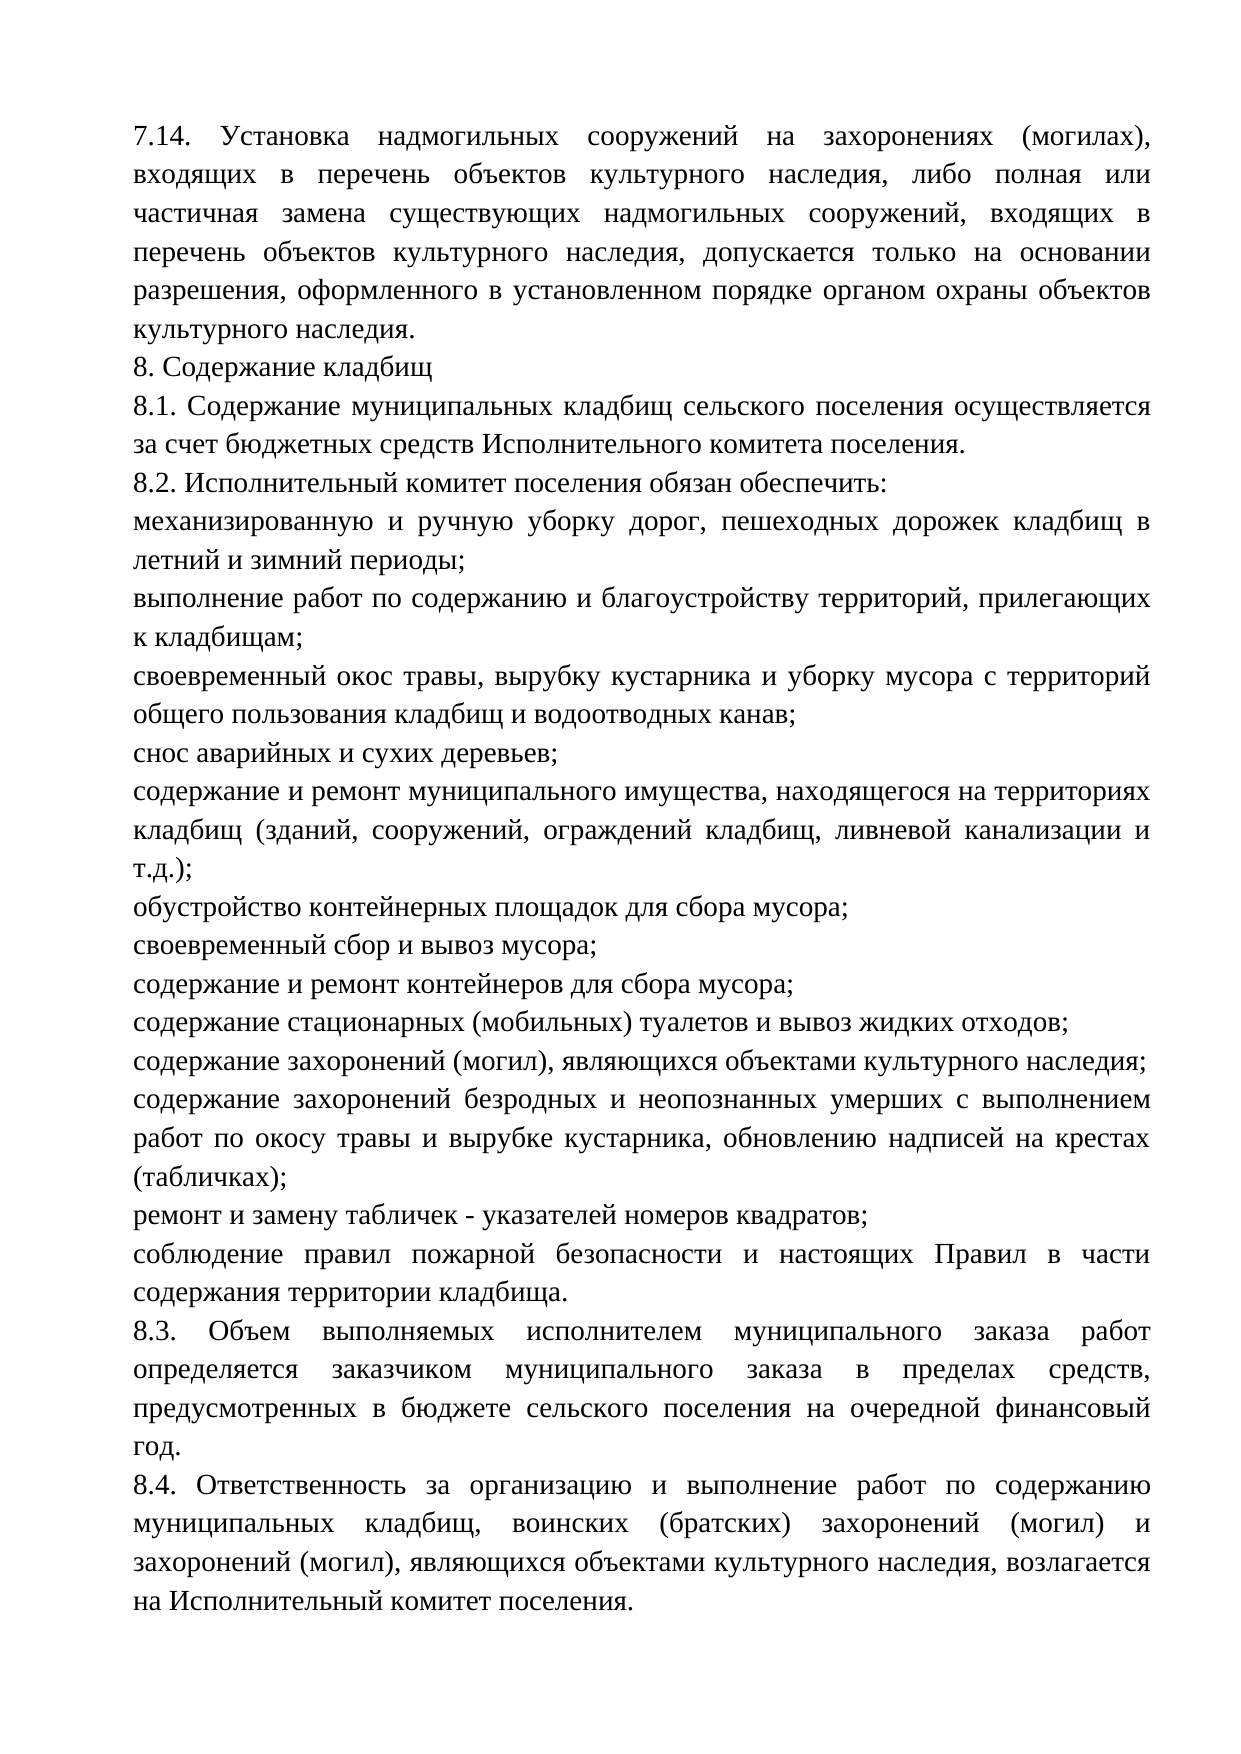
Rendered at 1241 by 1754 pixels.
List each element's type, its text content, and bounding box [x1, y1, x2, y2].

text механизированную и ручную уборку дорог, пешеходных дорожек кладбищ в летний и зимний периоды; [133, 503, 1152, 576]
text 8.3. Объем выполняемых исполнителем муниципального заказа работ определяется заказчиком муниципального заказа в пределах средств, предусмотренных в бюджете сельского поселения на очередной финансовый год. [133, 1313, 1152, 1462]
text выполнение работ по содержанию и благоустройству территорий, прилегающих к кладбищам; [133, 581, 1152, 653]
text соблюдение правил пожарной безопасности и настоящих Правил в части содержания территории кладбища. [133, 1236, 1152, 1308]
text 8.2. Исполнительный комитет поселения обязан обеспечить: [133, 465, 1152, 498]
text содержание стационарных (мобильных) туалетов и вывоз жидких отходов; [133, 1004, 1152, 1038]
text содержание захоронений безродных и неопознанных умерших с выполнением работ по окосу травы и вырубке кустарника, обновлению надписей на крестах (табличках); [133, 1082, 1152, 1192]
text содержание и ремонт муниципального имущества, находящегося на территориях кладбищ (зданий, сооружений, ограждений кладбищ, ливневой канализации и т.д.); [133, 773, 1152, 884]
text 8.4. Ответственность за организацию и выполнение работ по содержанию муниципальных кладбищ, воинских (братских) захоронений (могил) и захоронений (могил), являющихся объектами культурного наследия, возлагается на Исполнительный комитет поселения. [133, 1467, 1152, 1616]
text снос аварийных и сухих деревьев; [133, 735, 1152, 768]
text своевременный окос травы, вырубку кустарника и уборку мусора с территорий общего пользования кладбищ и водоотводных канав; [133, 658, 1152, 730]
text 8. Содержание кладбищ [133, 349, 1152, 383]
text своевременный сбор и вывоз мусора; [133, 927, 1152, 961]
text 8.1. Содержание муниципальных кладбищ сельского поселения осуществляется за счет бюджетных средств Исполнительного комитета поселения. [133, 388, 1152, 460]
text обустройство контейнерных площадок для сбора мусора; [133, 889, 1152, 922]
text ремонт и замену табличек - указателей номеров квадратов; [133, 1197, 1152, 1231]
text содержание захоронений (могил), являющихся объектами культурного наследия; [133, 1043, 1152, 1077]
text 7.14. Установка надмогильных сооружений на захоронениях (могилах), входящих в перечень объектов культурного наследия, либо полная или частичная замена существующих надмогильных сооружений, входящих в перечень объектов культурного наследия, допускается только на основании разрешения, оформленного в установленном порядке органом охраны объектов культурного наследия. [133, 118, 1152, 344]
text содержание и ремонт контейнеров для сбора мусора; [133, 966, 1152, 999]
